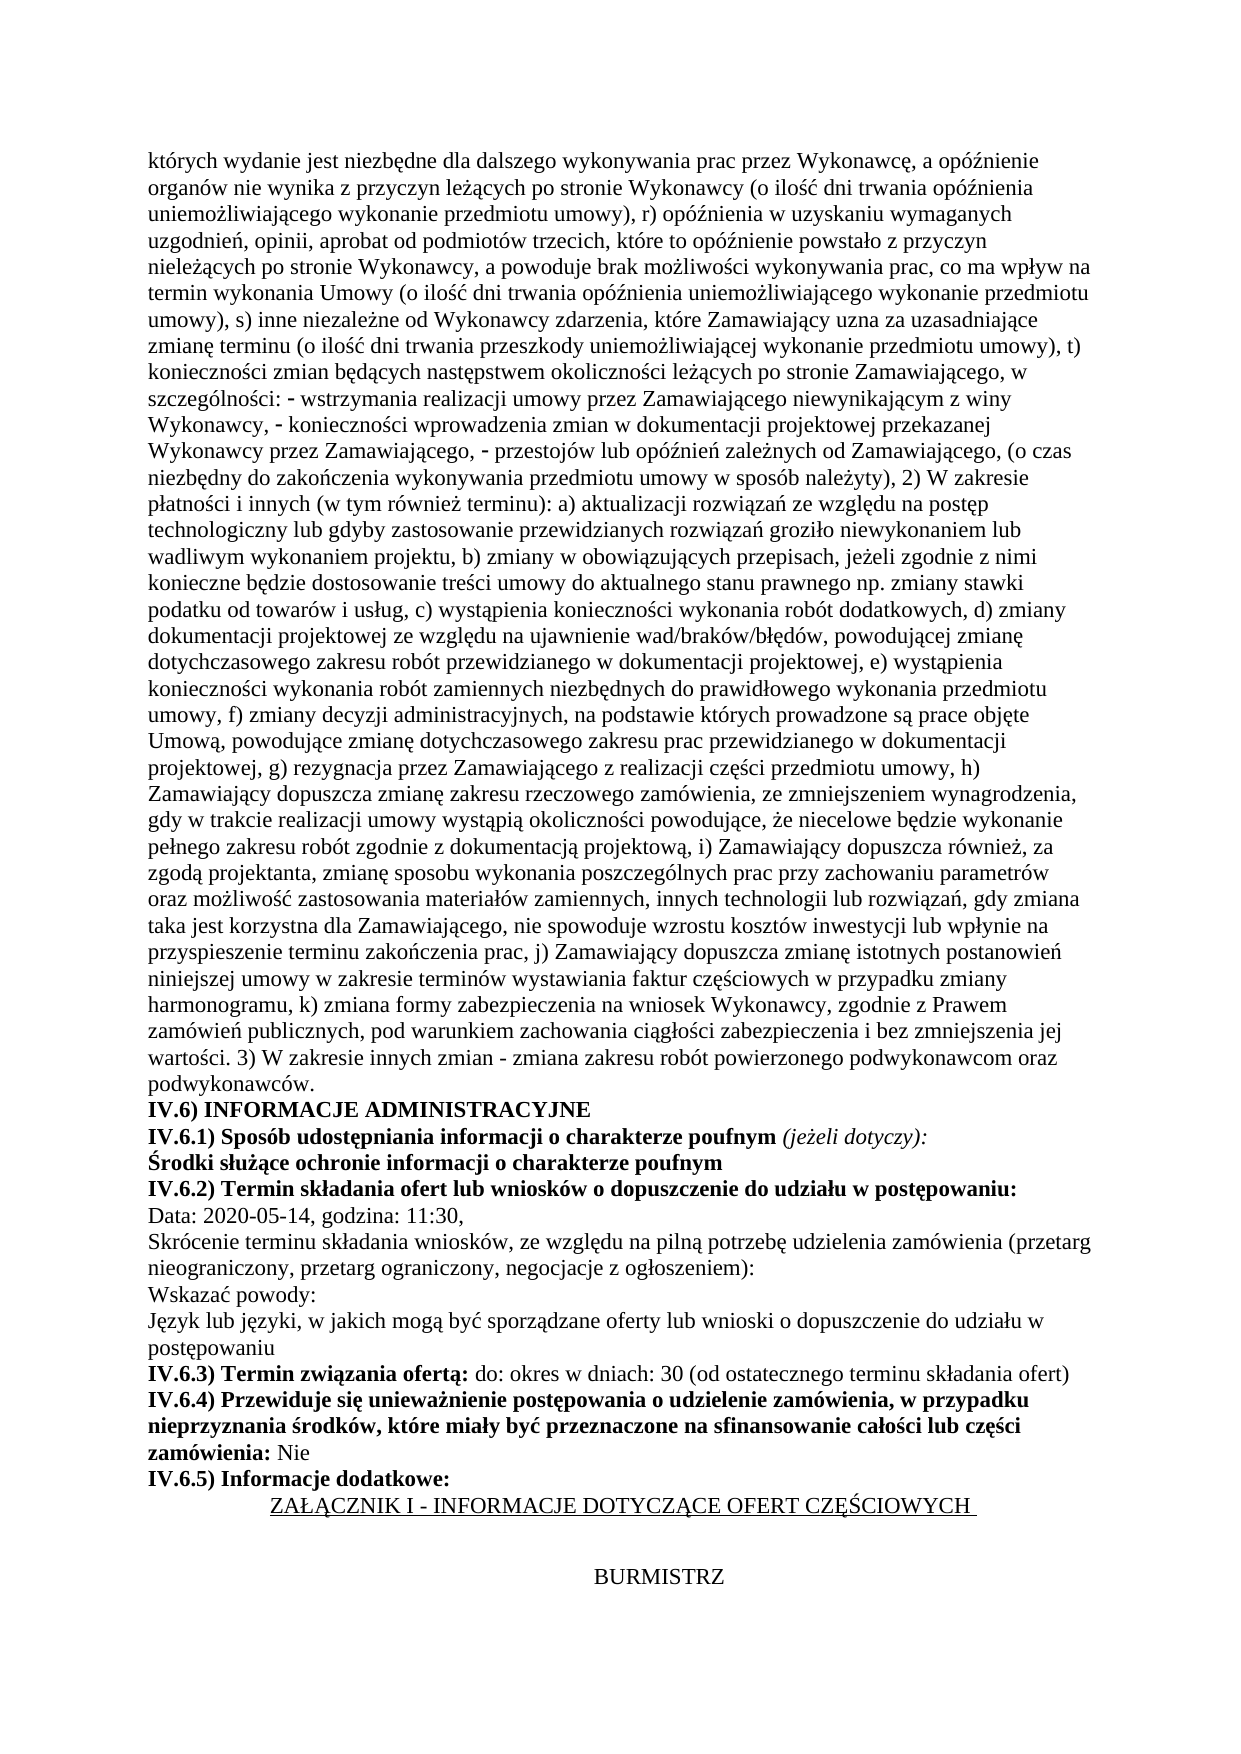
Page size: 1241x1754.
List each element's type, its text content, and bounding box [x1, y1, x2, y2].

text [148, 148, 1093, 1492]
text ZAŁĄCZNIK I - INFORMACJE DOTYCZĄCE OFERT CZĘŚCIOWYCH [148, 1492, 1093, 1518]
text BURMISTRZ [148, 1563, 1093, 1589]
